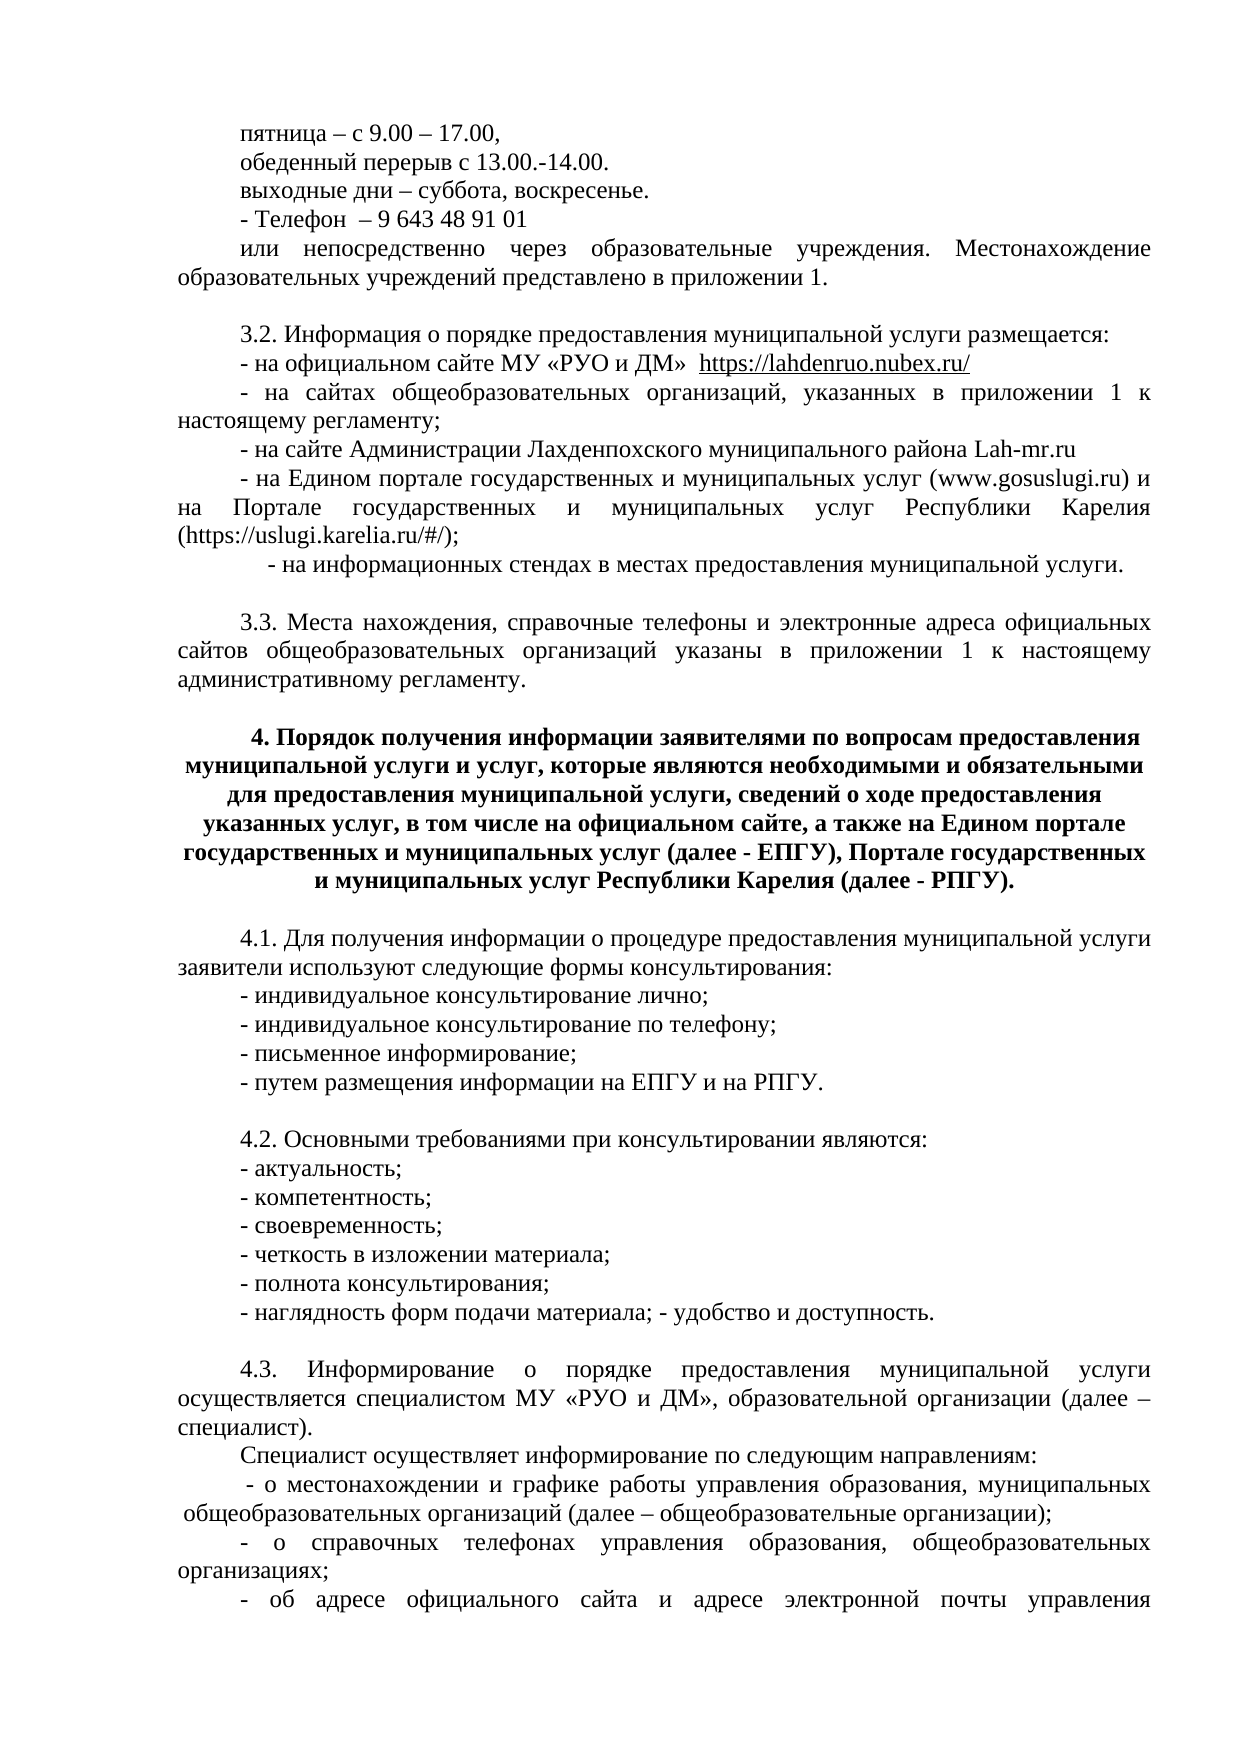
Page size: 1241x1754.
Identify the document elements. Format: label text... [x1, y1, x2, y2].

text выходные дни – суббота, воскресенье. [177, 176, 1152, 204]
text 4.1. Для получения информации о процедуре предоставления муниципальной услуги заявители используют следующие формы консультирования: [177, 923, 1152, 981]
text - Телефон – 9 643 48 91 01 [177, 204, 1152, 233]
text 3.3. Места нахождения, справочные телефоны и электронные адреса официальных сайтов общеобразовательных организаций указаны в приложении 1 к настоящему административному регламенту. [177, 607, 1152, 693]
text - на сайтах общеобразовательных организаций, указанных в приложении 1 к настоящему регламенту; [177, 377, 1152, 434]
text - путем размещения информации на ЕПГУ и на РПГУ. [177, 1067, 1152, 1096]
text - компетентность; [177, 1182, 1152, 1211]
text обеденный перерыв с 13.00.-14.00. [177, 147, 1152, 176]
text - на информационных стендах в местах предоставления муниципальной услуги. [177, 549, 1152, 578]
text Специалист осуществляет информирование по следующим направлениям: [177, 1441, 1152, 1469]
text - письменное информирование; [177, 1038, 1152, 1067]
text - на Едином портале государственных и муниципальных услуг (www.gosuslugi.ru) и на Портале государственных и муниципальных услуг Республики Карелия (https://uslugi.karelia.ru/#/); [177, 463, 1152, 549]
text - индивидуальное консультирование лично; [177, 981, 1152, 1009]
text - четкость в изложении материала; [177, 1239, 1152, 1268]
text пятница – с 9.00 – 17.00, [177, 118, 1152, 147]
text - наглядность форм подачи материала; - удобство и доступность. [177, 1297, 1152, 1326]
text - своевременность; [177, 1211, 1152, 1239]
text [177, 1584, 1152, 1613]
text 3.2. Информация о порядке предоставления муниципальной услуги размещается: [177, 319, 1152, 348]
text - о местонахождении и графике работы управления образования, муниципальных общеобразовательных организаций (далее – общеобразовательные организации); [183, 1469, 1152, 1527]
text - индивидуальное консультирование по телефону; [177, 1009, 1152, 1038]
text - полнота консультирования; [177, 1268, 1152, 1297]
text 4.3. Информирование о порядке предоставления муниципальной услуги осуществляется специалистом МУ «РУО и ДМ», образовательной организации (далее – специалист). [177, 1354, 1152, 1441]
text - на сайте Администрации Лахденпохского муниципального района Lah-mr.ru [177, 434, 1152, 463]
text - о справочных телефонах управления образования, общеобразовательных организациях; [177, 1527, 1152, 1584]
text 4. Порядок получения информации заявителями по вопросам предоставления муниципальной услуги и услуг, которые являются необходимыми и обязательными для предоставления муниципальной услуги, сведений о ходе предоставления указанных услуг, в том числе на официальном сайте, а также на Едином портале государственных и муниципальных услуг (далее - ЕПГУ), Портале государственных и муниципальных услуг Республики Карелия (далее - РПГУ). [177, 722, 1152, 894]
text 4.2. Основными требованиями при консультировании являются: [177, 1124, 1152, 1153]
text - на официальном сайте МУ «РУО и ДМ» https://lahdenruo.nubex.ru/ [177, 348, 1152, 377]
text - актуальность; [177, 1153, 1152, 1182]
text или непосредственно через образовательные учреждения. Местонахождение образовательных учреждений представлено в приложении 1. [177, 233, 1152, 291]
